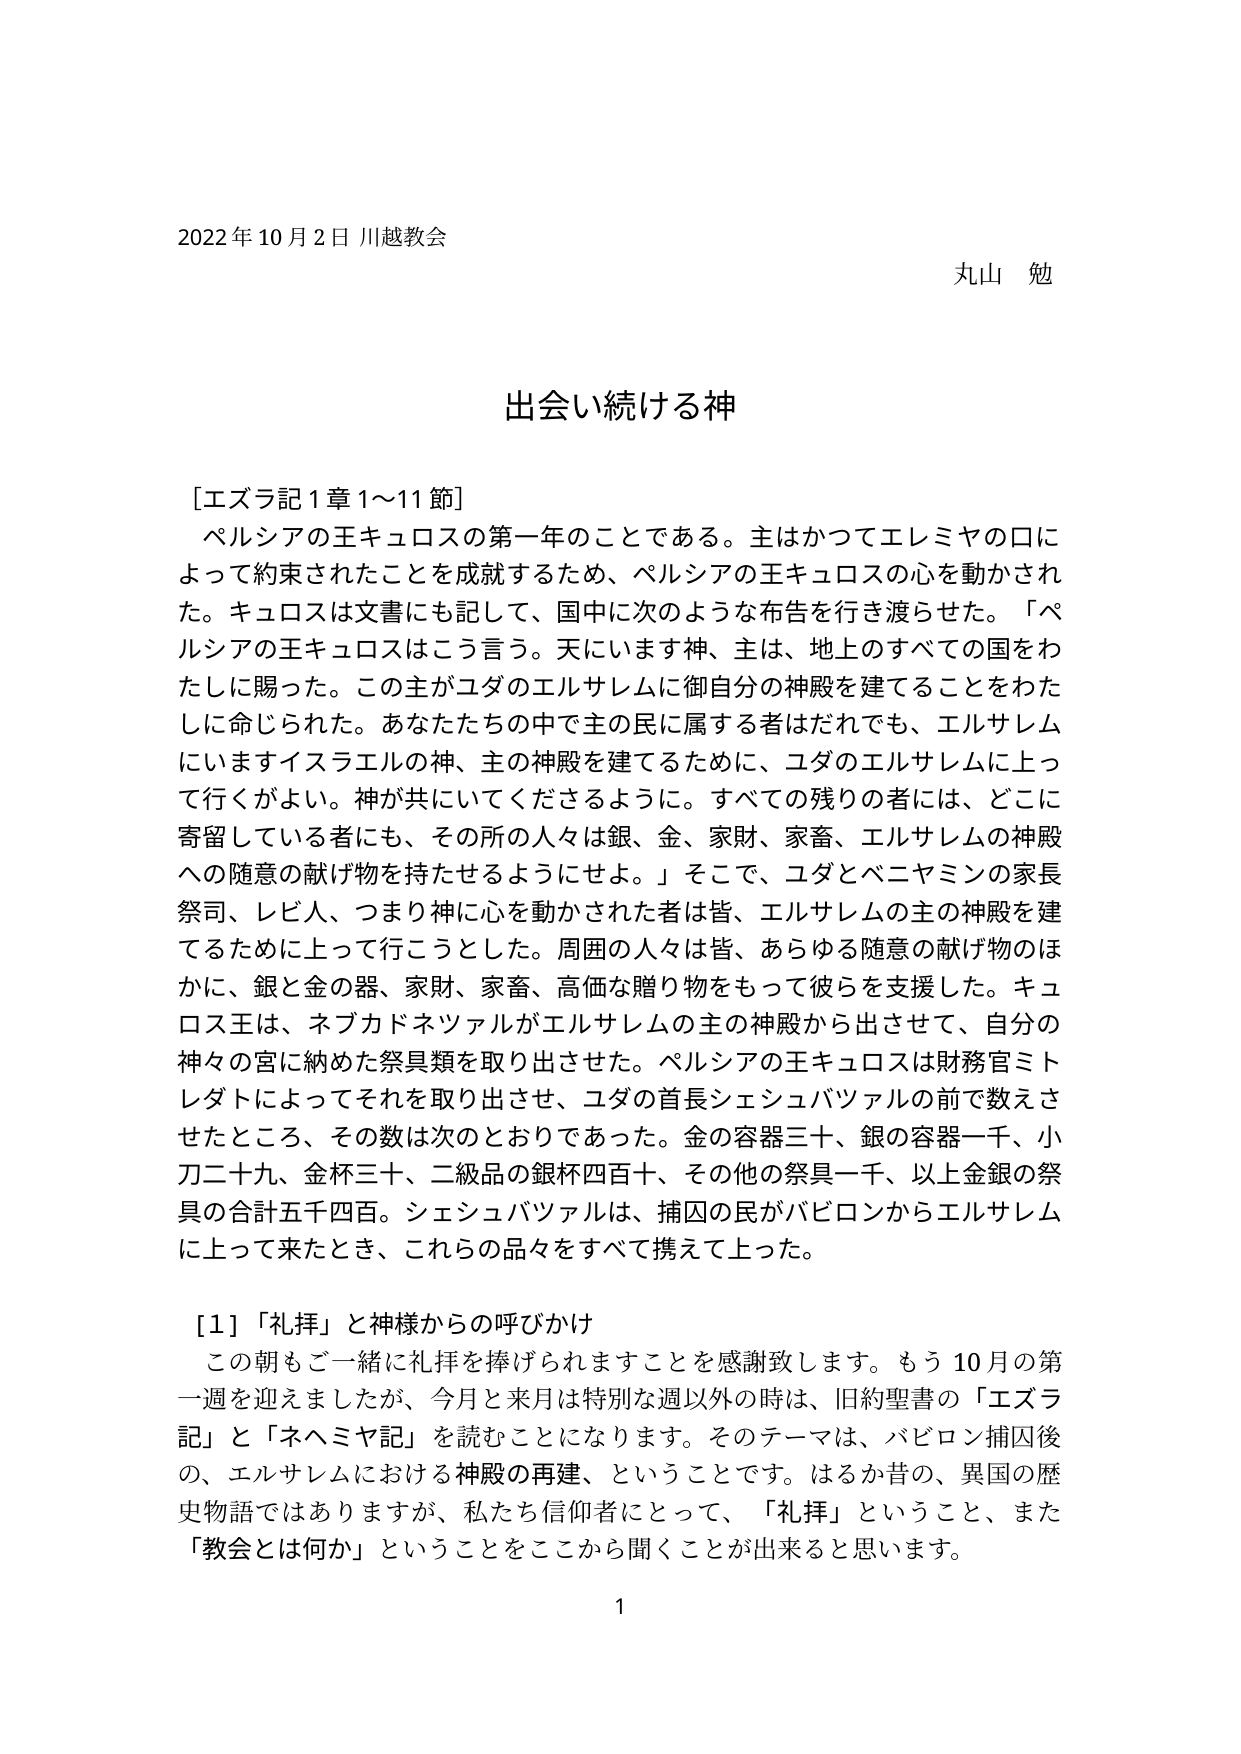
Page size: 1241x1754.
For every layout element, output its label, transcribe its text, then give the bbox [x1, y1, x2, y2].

text [１] 「礼拝」と神様からの呼びかけ [177, 1304, 1063, 1342]
text ［エズラ記1章1～11節］ [177, 479, 1063, 517]
text 2022年10月2日 川越教会 [177, 217, 1063, 254]
text 丸山 勉 [177, 254, 1063, 292]
text この朝もご一緒に礼拝を捧げられますことを感謝致します。もう10月の第一週を迎えましたが、今月と来月は特別な週以外の時は、旧約聖書の「エズラ記」と「ネヘミヤ記」を読むことになります。そのテーマは、バビロン捕囚後の、エルサレムにおける神殿の再建、ということです。はるか昔の、異国の歴史物語ではありますが、私たち信仰者にとって、「礼拝」ということ、また「教会とは何か」ということをここから聞くことが出来ると思います。 [177, 1342, 1063, 1567]
text 出会い続ける神 [177, 367, 1063, 442]
text ペルシアの王キュロスの第一年のことである。主はかつてエレミヤの口によって約束されたことを成就するため、ペルシアの王キュロスの心を動かされた。キュロスは文書にも記して、国中に次のような布告を行き渡らせた。「ペルシアの王キュロスはこう言う。天にいます神、主は、地上のすべての国をわたしに賜った。この主がユダのエルサレムに御自分の神殿を建てることをわたしに命じられた。あなたたちの中で主の民に属する者はだれでも、エルサレムにいますイスラエルの神、主の神殿を建てるために、ユダのエルサレムに上って行くがよい。神が共にいてくださるように。すべての残りの者には、どこに寄留している者にも、その所の人々は銀、金、家財、家畜、エルサレムの神殿への随意の献げ物を持たせるようにせよ。」そこで、ユダとベニヤミンの家長、祭司、レビ人、つまり神に心を動かされた者は皆、エルサレムの主の神殿を建てるために上って行こうとした。周囲の人々は皆、あらゆる随意の献げ物のほかに、銀と金の器、家財、家畜、高価な贈り物をもって彼らを支援した。キュロス王は、ネブカドネツァルがエルサレムの主の神殿から出させて、自分の神々の宮に納めた祭具類を取り出させた。ペルシアの王キュロスは財務官ミトレダトによってそれを取り出させ、ユダの首長シェシュバツァルの前で数えさせたところ、その数は次のとおりであった。金の容器三十、銀の容器一千、小刀二十九、金杯三十、二級品の銀杯四百十、その他の祭具一千、以上金銀の祭具の合計五千四百。シェシュバツァルは、捕囚の民がバビロンからエルサレムに上って来たとき、これらの品々をすべて携えて上った。 [177, 517, 1063, 1267]
